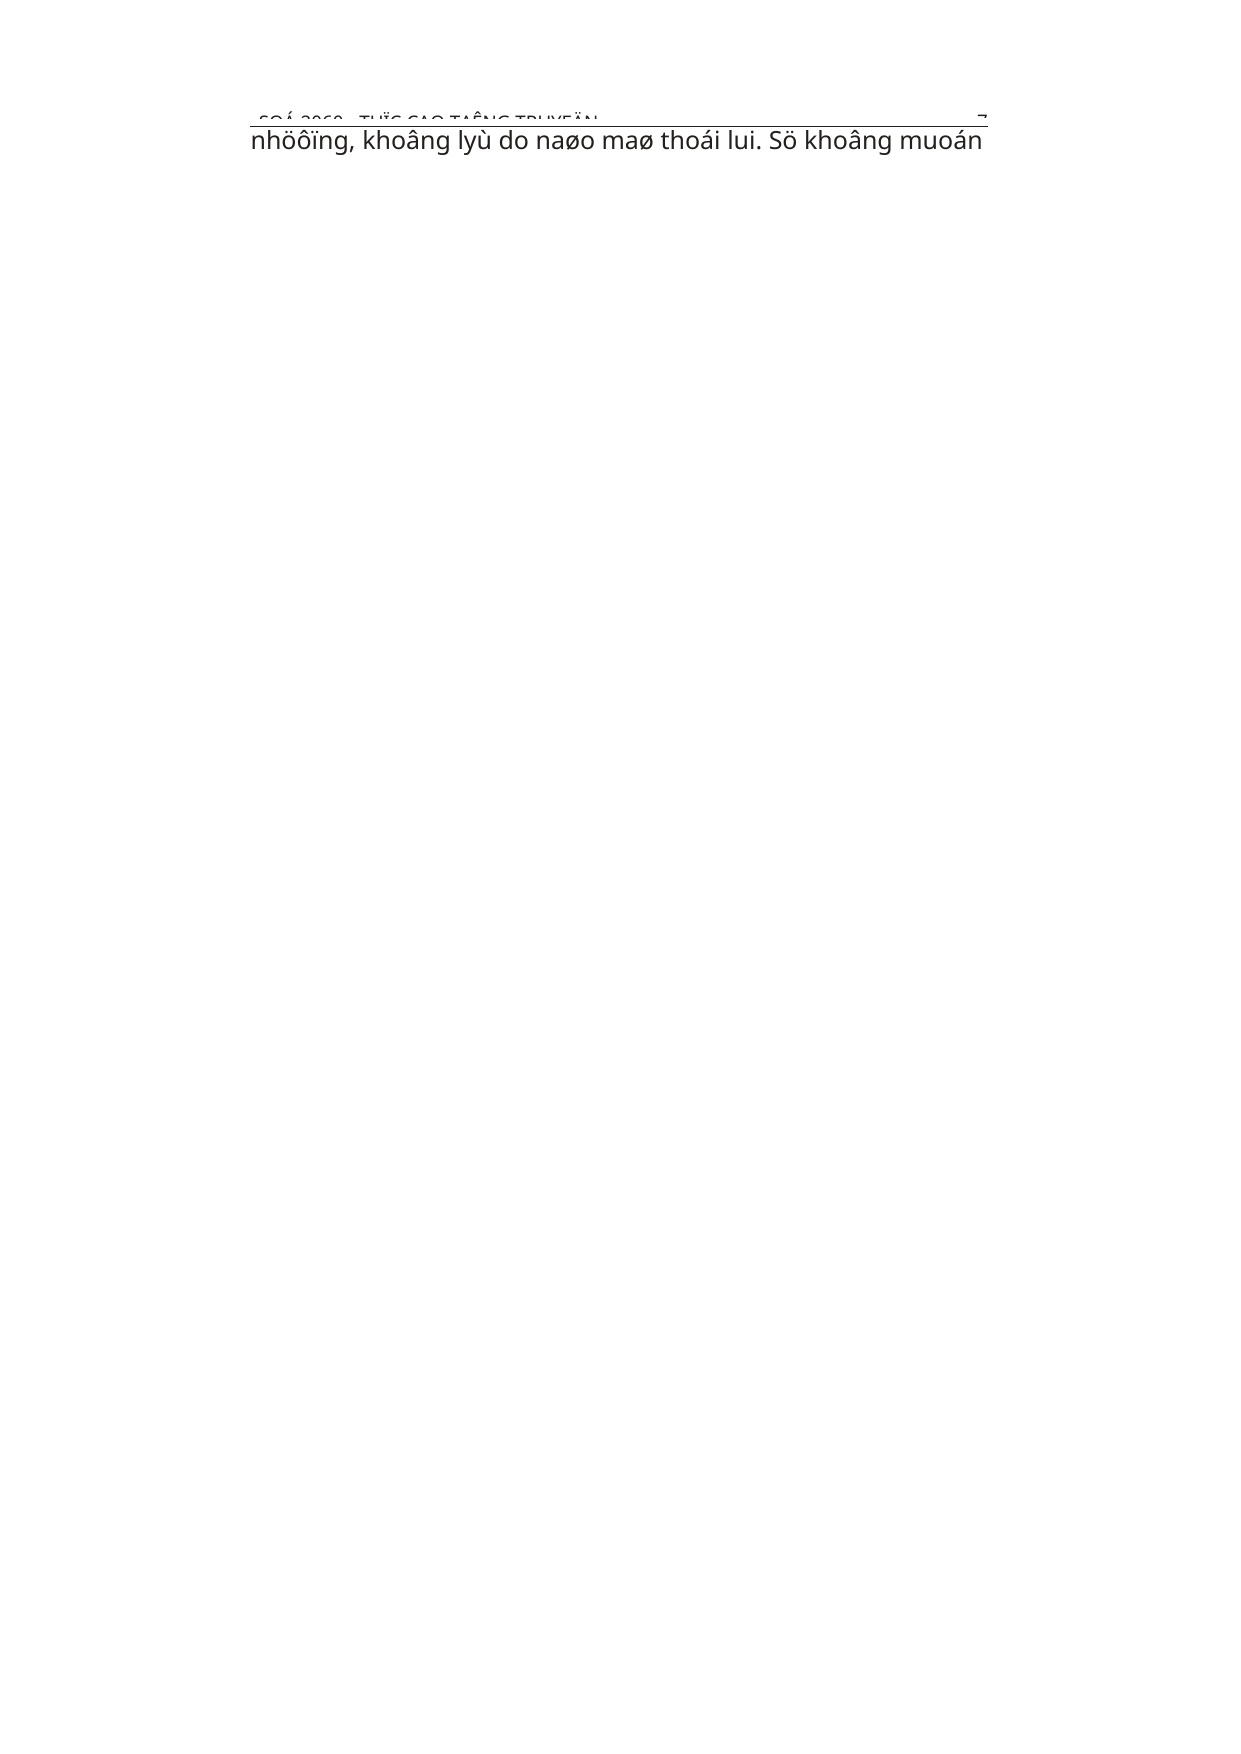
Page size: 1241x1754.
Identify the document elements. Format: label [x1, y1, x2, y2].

text [250, 125, 990, 156]
